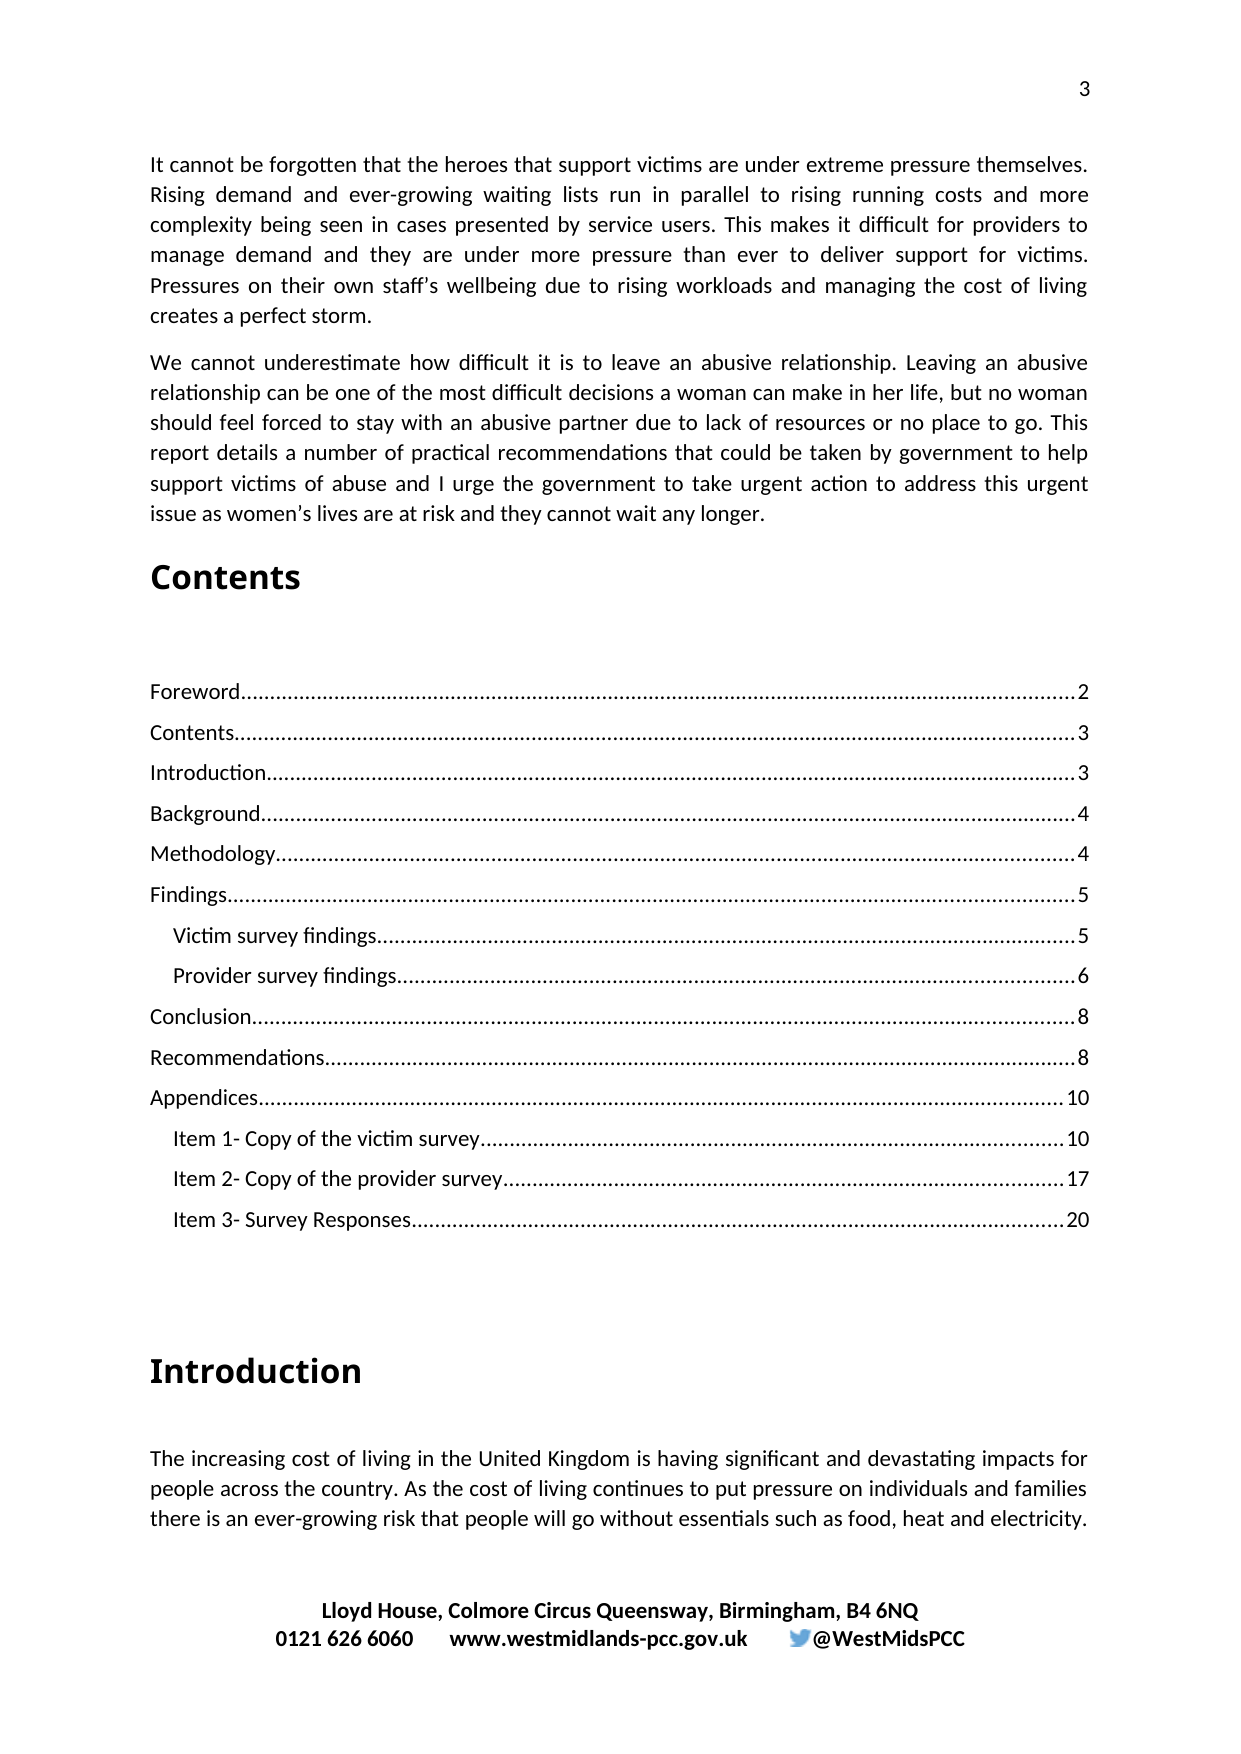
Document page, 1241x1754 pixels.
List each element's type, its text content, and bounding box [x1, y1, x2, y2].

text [150, 1444, 1090, 1532]
text We cannot underestimate how difficult it is to leave an abusive relationship. Leaving an abusive relationship can be one of the most difficult decisions a woman can make in her life, but no woman should feel forced to stay with an abusive partner due to lack of resources or no place to go. This report details a number of practical recommendations that could be taken by government to help support victims of abuse and I urge the government to take urgent action to address this urgent issue as women’s lives are at risk and they cannot wait any longer. [150, 348, 1090, 527]
subtitle Contents [150, 554, 1090, 599]
subtitle Introduction [150, 1348, 1090, 1393]
text It cannot be forgotten that the heroes that support victims are under extreme pressure themselves. Rising demand and ever-growing waiting lists run in parallel to rising running costs and more complexity being seen in cases presented by service users. This makes it difficult for providers to manage demand and they are under more pressure than ever to deliver support for victims. Pressures on their own staff’s wellbeing due to rising workloads and managing the cost of living creates a perfect storm. [150, 150, 1090, 329]
picture [789, 1629, 812, 1647]
